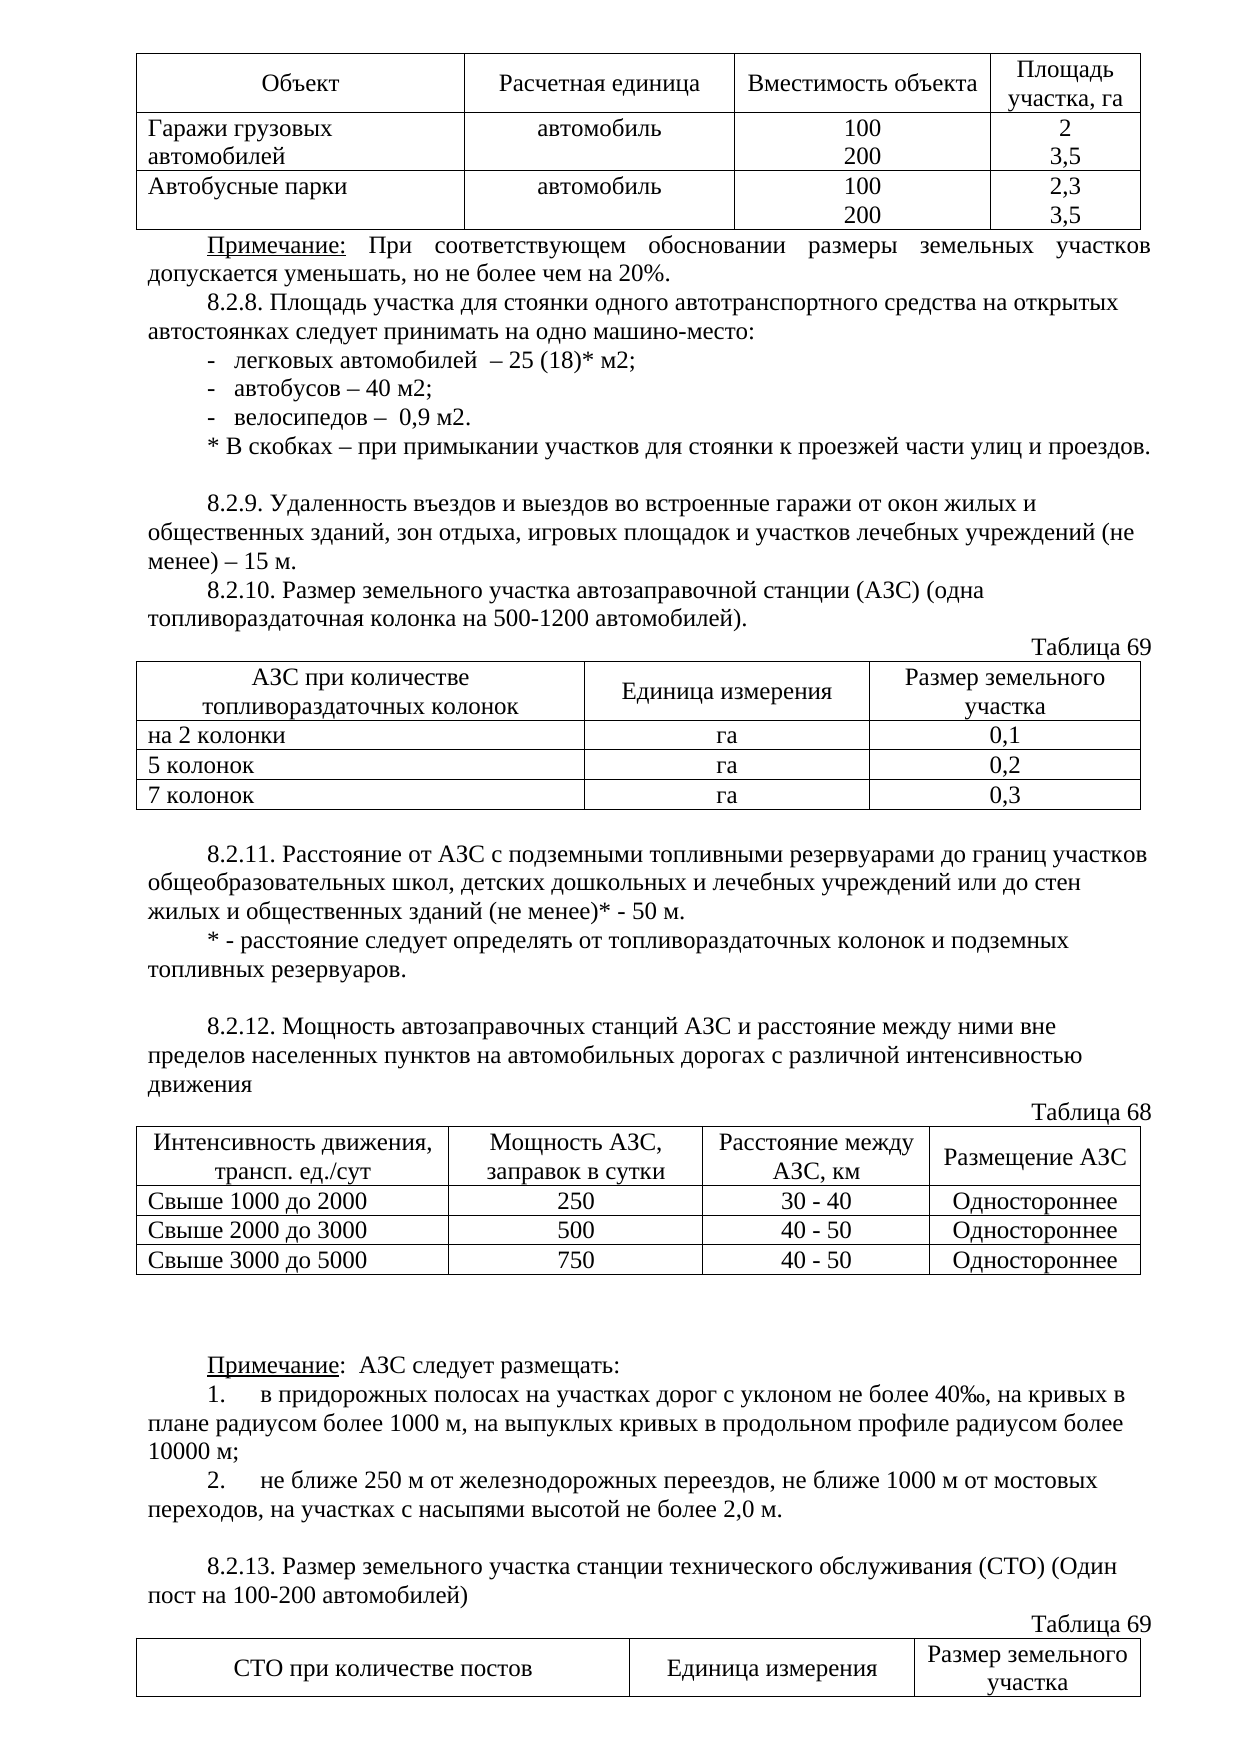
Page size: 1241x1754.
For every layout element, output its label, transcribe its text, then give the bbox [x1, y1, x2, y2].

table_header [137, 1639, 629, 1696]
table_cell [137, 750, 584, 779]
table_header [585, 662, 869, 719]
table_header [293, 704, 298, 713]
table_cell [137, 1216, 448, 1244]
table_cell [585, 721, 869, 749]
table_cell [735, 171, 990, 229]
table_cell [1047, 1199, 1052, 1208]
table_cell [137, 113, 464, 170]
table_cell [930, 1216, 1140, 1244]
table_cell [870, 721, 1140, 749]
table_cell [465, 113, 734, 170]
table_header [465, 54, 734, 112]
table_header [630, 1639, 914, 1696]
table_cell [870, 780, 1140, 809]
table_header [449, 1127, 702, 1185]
text - велосипедов – . [148, 402, 1152, 431]
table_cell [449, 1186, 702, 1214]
list * - расстояние следует определять от топливораздаточных колонок и подземных топливных резервуаров. [148, 925, 1152, 982]
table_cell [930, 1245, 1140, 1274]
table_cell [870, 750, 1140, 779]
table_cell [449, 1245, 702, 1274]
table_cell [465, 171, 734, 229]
list Таблица 69 [148, 632, 1152, 661]
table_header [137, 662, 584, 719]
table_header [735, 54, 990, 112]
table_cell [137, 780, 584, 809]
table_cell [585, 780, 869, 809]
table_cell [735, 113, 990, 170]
list не ближе от железнодорожных переездов, не ближе от мостовых переходов, на участках с насыпями высотой не более . [148, 1465, 1152, 1523]
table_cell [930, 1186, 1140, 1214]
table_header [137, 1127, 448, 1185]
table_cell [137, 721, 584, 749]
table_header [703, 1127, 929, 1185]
list 8.2.10. Размер земельного участка автозаправочной станции (АЗС) (одна топливораздаточная колонка на 500-1200 автомобилей). [148, 575, 1152, 632]
list Таблица 68 [148, 1097, 1152, 1126]
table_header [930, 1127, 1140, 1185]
text - автобусов – ; [148, 373, 1152, 402]
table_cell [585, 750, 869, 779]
text Примечание: АЗС следует размещать: [148, 1350, 1152, 1379]
list 8.2.8. Площадь участка для стоянки одного автотранспортного средства на открытых автостоянках следует принимать на одно машино-место: [148, 287, 1152, 345]
list Таблица 69 [148, 1609, 1152, 1638]
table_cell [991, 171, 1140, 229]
list 8.2.9. Удаленность въездов и выездов во встроенные гаражи от окон жилых и общественных зданий, зон отдыха, игровых площадок и участков лечебных учреждений (не менее) – 15 м. [148, 488, 1152, 575]
text Примечание: При соответствующем обосновании размеры земельных участков допускается уменьшать, но не более чем на 20%. [148, 230, 1152, 287]
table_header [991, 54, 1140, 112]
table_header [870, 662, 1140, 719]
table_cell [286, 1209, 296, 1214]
list * В скобках – при примыкании участков для стоянки к проезжей части улиц и проездов. [148, 431, 1152, 460]
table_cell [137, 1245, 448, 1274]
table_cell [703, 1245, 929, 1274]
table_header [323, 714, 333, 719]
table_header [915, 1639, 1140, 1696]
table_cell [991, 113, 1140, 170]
list 8.2.12. Мощность автозаправочных станций АЗС и расстояние между ними вне пределов населенных пунктов на автомобильных дорогах с различной интенсивностью движения [148, 1011, 1152, 1097]
list 8.2.11. Расстояние от АЗС с подземными топливными резервуарами до границ участков общеобразовательных школ, детских дошкольных и лечебных учреждений или до стен жилых и общественных зданий (не менее)* - . [148, 839, 1152, 925]
text - легковых автомобилей – 25 (18)* м2; [148, 345, 1152, 373]
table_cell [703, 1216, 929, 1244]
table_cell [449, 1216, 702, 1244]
list 8.2.13. Размер земельного участка станции технического обслуживания (СТО) (Один пост на 100-200 автомобилей) [148, 1551, 1152, 1609]
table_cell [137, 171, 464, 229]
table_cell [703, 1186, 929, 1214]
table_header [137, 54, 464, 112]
list в придорожных полосах на участках дорог с уклоном не более 40‰, на кривых в плане радиусом более , на выпуклых кривых в продольном профиле радиусом более ; [148, 1379, 1152, 1465]
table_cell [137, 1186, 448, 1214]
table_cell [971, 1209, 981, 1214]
